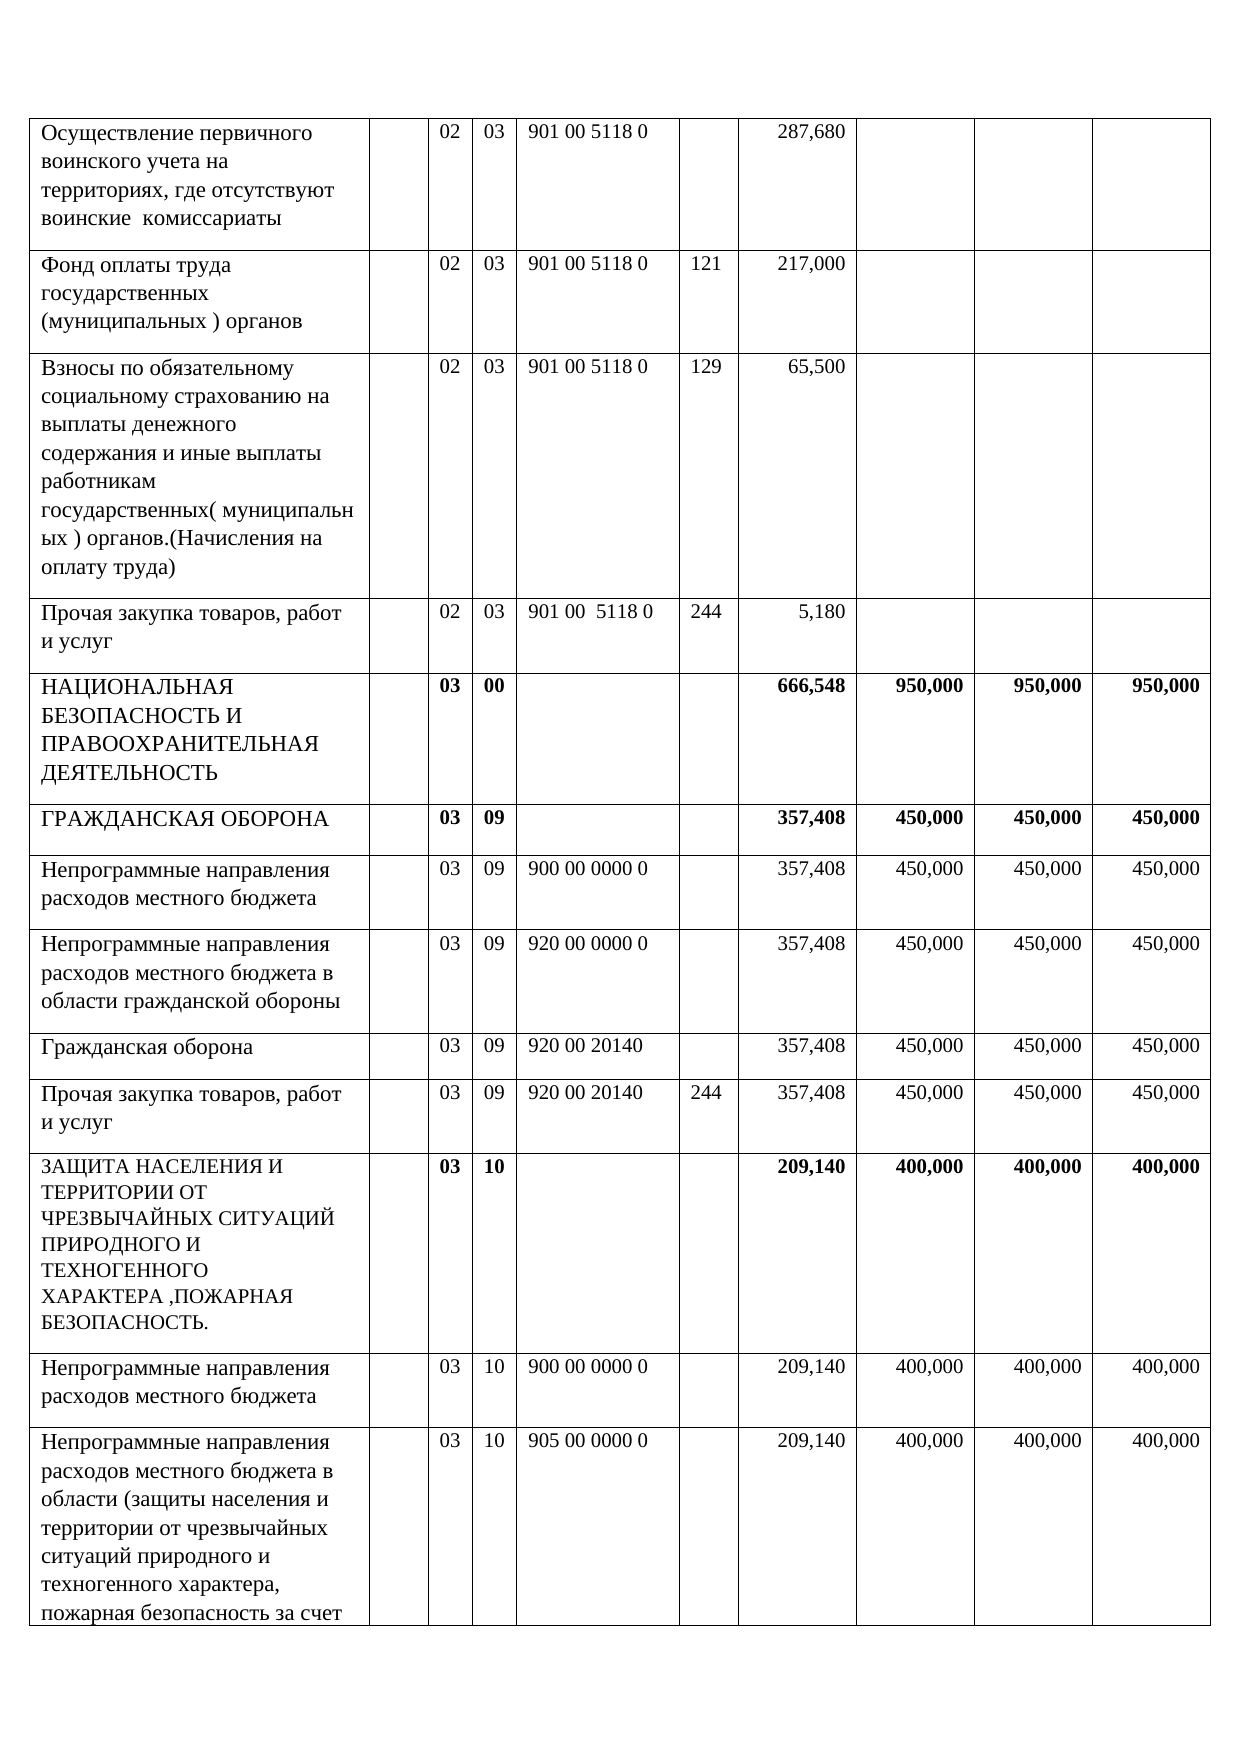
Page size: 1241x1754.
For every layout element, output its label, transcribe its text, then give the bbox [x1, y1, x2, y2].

table_cell 400,000 [857, 1428, 974, 1625]
table_cell ГРАЖДАНСКАЯ ОБОРОНА [30, 805, 369, 855]
table_cell 400,000 [1093, 1428, 1210, 1625]
table_cell [680, 1428, 738, 1625]
table_cell 450,000 [1093, 1080, 1210, 1153]
table_cell [857, 119, 974, 249]
table_cell [370, 674, 428, 804]
table_cell 450,000 [1093, 1034, 1210, 1078]
table_cell 920 00 20140 [517, 1080, 679, 1153]
table_cell 901 00 5118 0 [517, 354, 679, 598]
table_cell 450,000 [1093, 930, 1210, 1032]
table_cell [1093, 599, 1210, 672]
table_cell 09 [473, 1080, 516, 1153]
table_cell [975, 251, 1092, 353]
table_cell 900 00 0000 0 [517, 856, 679, 929]
table_cell Прочая закупка товаров, работ и услуг [30, 599, 369, 672]
table_cell 121 [680, 251, 738, 353]
table_cell Непрограммные направления расходов местного бюджета [30, 856, 369, 929]
table_cell 03 [429, 1354, 472, 1427]
table_cell 400,000 [975, 1428, 1092, 1625]
table_cell 09 [473, 856, 516, 929]
table_cell [370, 805, 428, 855]
table_cell 03 [429, 856, 472, 929]
table_cell [370, 1080, 428, 1153]
table_cell 09 [473, 805, 516, 855]
table_cell Непрограммные направления расходов местного бюджета [30, 1354, 369, 1427]
table_cell 400,000 [857, 1154, 974, 1353]
table_cell 450,000 [975, 1034, 1092, 1078]
table_cell 400,000 [975, 1154, 1092, 1353]
table_cell 450,000 [975, 1080, 1092, 1153]
table_cell [370, 930, 428, 1032]
table_cell Осуществление первичного воинского учета на территориях, где отсутствуют воинские комиссариаты [30, 119, 369, 249]
table_cell 02 [429, 119, 472, 249]
table_cell 357,408 [739, 1034, 856, 1078]
table_cell [1093, 119, 1210, 249]
table_cell [370, 1428, 428, 1625]
table_cell [680, 805, 738, 855]
table_cell 950,000 [1093, 674, 1210, 804]
table_cell 905 00 0000 0 [517, 1428, 679, 1625]
table_cell ЗАЩИТА НАСЕЛЕНИЯ И ТЕРРИТОРИИ ОТ ЧРЕЗВЫЧАЙНЫХ СИТУАЦИЙ ПРИРОДНОГО И ТЕХНОГЕННОГО ХАРАКТЕРА ,ПОЖАРНАЯ БЕЗОПАСНОСТЬ. [30, 1154, 369, 1353]
table_cell 09 [473, 1034, 516, 1078]
table_cell 03 [429, 1154, 472, 1353]
table_cell [370, 1354, 428, 1427]
table_cell 920 00 20140 [517, 1034, 679, 1078]
table_cell 450,000 [975, 930, 1092, 1032]
table_cell [857, 251, 974, 353]
table_cell 950,000 [857, 674, 974, 804]
table_cell 450,000 [857, 1080, 974, 1153]
table_cell 209,140 [739, 1354, 856, 1427]
table_cell [975, 599, 1092, 672]
table_cell 400,000 [1093, 1154, 1210, 1353]
table_cell Гражданская оборона [30, 1034, 369, 1078]
table_cell 450,000 [857, 856, 974, 929]
table_cell 10 [473, 1154, 516, 1353]
table_cell [1093, 251, 1210, 353]
table_cell [370, 856, 428, 929]
table_cell 03 [429, 1034, 472, 1078]
table_cell 287,680 [739, 119, 856, 249]
table_cell [680, 674, 738, 804]
table_cell [370, 599, 428, 672]
table_cell 00 [473, 674, 516, 804]
table_cell 03 [429, 1428, 472, 1625]
table_cell 450,000 [857, 805, 974, 855]
table_cell 666,548 [739, 674, 856, 804]
table_cell [370, 119, 428, 249]
table_cell 450,000 [857, 1034, 974, 1078]
table_cell 450,000 [1093, 805, 1210, 855]
table_cell 10 [473, 1428, 516, 1625]
table_cell 03 [473, 599, 516, 672]
table_cell 09 [473, 930, 516, 1032]
table_cell 244 [680, 599, 738, 672]
table_cell 03 [429, 930, 472, 1032]
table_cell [30, 1428, 369, 1625]
table_cell 217,000 [739, 251, 856, 353]
table_cell 357,408 [739, 1080, 856, 1153]
table_cell 209,140 [739, 1154, 856, 1353]
table_cell [370, 1154, 428, 1353]
table_cell [1093, 354, 1210, 598]
table_cell Взносы по обязательному социальному страхованию на выплаты денежного содержания и иные выплаты работникам государственных( муниципальных ) органов.(Начисления на оплату труда) [30, 354, 369, 598]
table_cell Непрограммные направления расходов местного бюджета в области гражданской обороны [30, 930, 369, 1032]
table_cell [680, 1154, 738, 1353]
table_cell 244 [680, 1080, 738, 1153]
table_cell 400,000 [1093, 1354, 1210, 1427]
table_cell [857, 354, 974, 598]
table_cell 901 00 5118 0 [517, 119, 679, 249]
table_cell [370, 1034, 428, 1078]
table_cell 900 00 0000 0 [517, 1354, 679, 1427]
table_cell 901 00 5118 0 [517, 251, 679, 353]
table_cell [370, 251, 428, 353]
table_cell 03 [473, 251, 516, 353]
table_cell НАЦИОНАЛЬНАЯ БЕЗОПАСНОСТЬ И ПРАВООХРАНИТЕЛЬНАЯ ДЕЯТЕЛЬНОСТЬ [30, 674, 369, 804]
table_cell 950,000 [975, 674, 1092, 804]
table_cell [975, 354, 1092, 598]
table_cell 357,408 [739, 805, 856, 855]
table_cell [680, 930, 738, 1032]
table_cell 03 [429, 1080, 472, 1153]
table_cell Фонд оплаты труда государственных (муниципальных ) органов [30, 251, 369, 353]
table_cell 901 00 5118 0 [517, 599, 679, 672]
table_cell 920 00 0000 0 [517, 930, 679, 1032]
table_cell 357,408 [739, 856, 856, 929]
table_cell [975, 119, 1092, 249]
table_cell 03 [473, 119, 516, 249]
table_cell 03 [429, 805, 472, 855]
table_cell [680, 1034, 738, 1078]
table_cell 10 [473, 1354, 516, 1427]
table_cell [680, 856, 738, 929]
table_cell 02 [429, 251, 472, 353]
table_cell 450,000 [975, 856, 1092, 929]
table_cell [517, 1154, 679, 1353]
table_cell 450,000 [1093, 856, 1210, 929]
table_cell [680, 1354, 738, 1427]
table_cell 65,500 [739, 354, 856, 598]
table_cell 450,000 [975, 805, 1092, 855]
table_cell 450,000 [857, 930, 974, 1032]
table_cell [857, 599, 974, 672]
table_cell [680, 119, 738, 249]
table_cell 03 [429, 674, 472, 804]
table_cell 357,408 [739, 930, 856, 1032]
table_cell [517, 805, 679, 855]
table_cell 400,000 [975, 1354, 1092, 1427]
table_cell 400,000 [857, 1354, 974, 1427]
table_cell [517, 674, 679, 804]
table_cell 02 [429, 354, 472, 598]
table_cell 209,140 [739, 1428, 856, 1625]
table_cell Прочая закупка товаров, работ и услуг [30, 1080, 369, 1153]
table_cell 129 [680, 354, 738, 598]
table_cell 03 [473, 354, 516, 598]
table_cell 5,180 [739, 599, 856, 672]
table_cell 02 [429, 599, 472, 672]
table_cell [370, 354, 428, 598]
